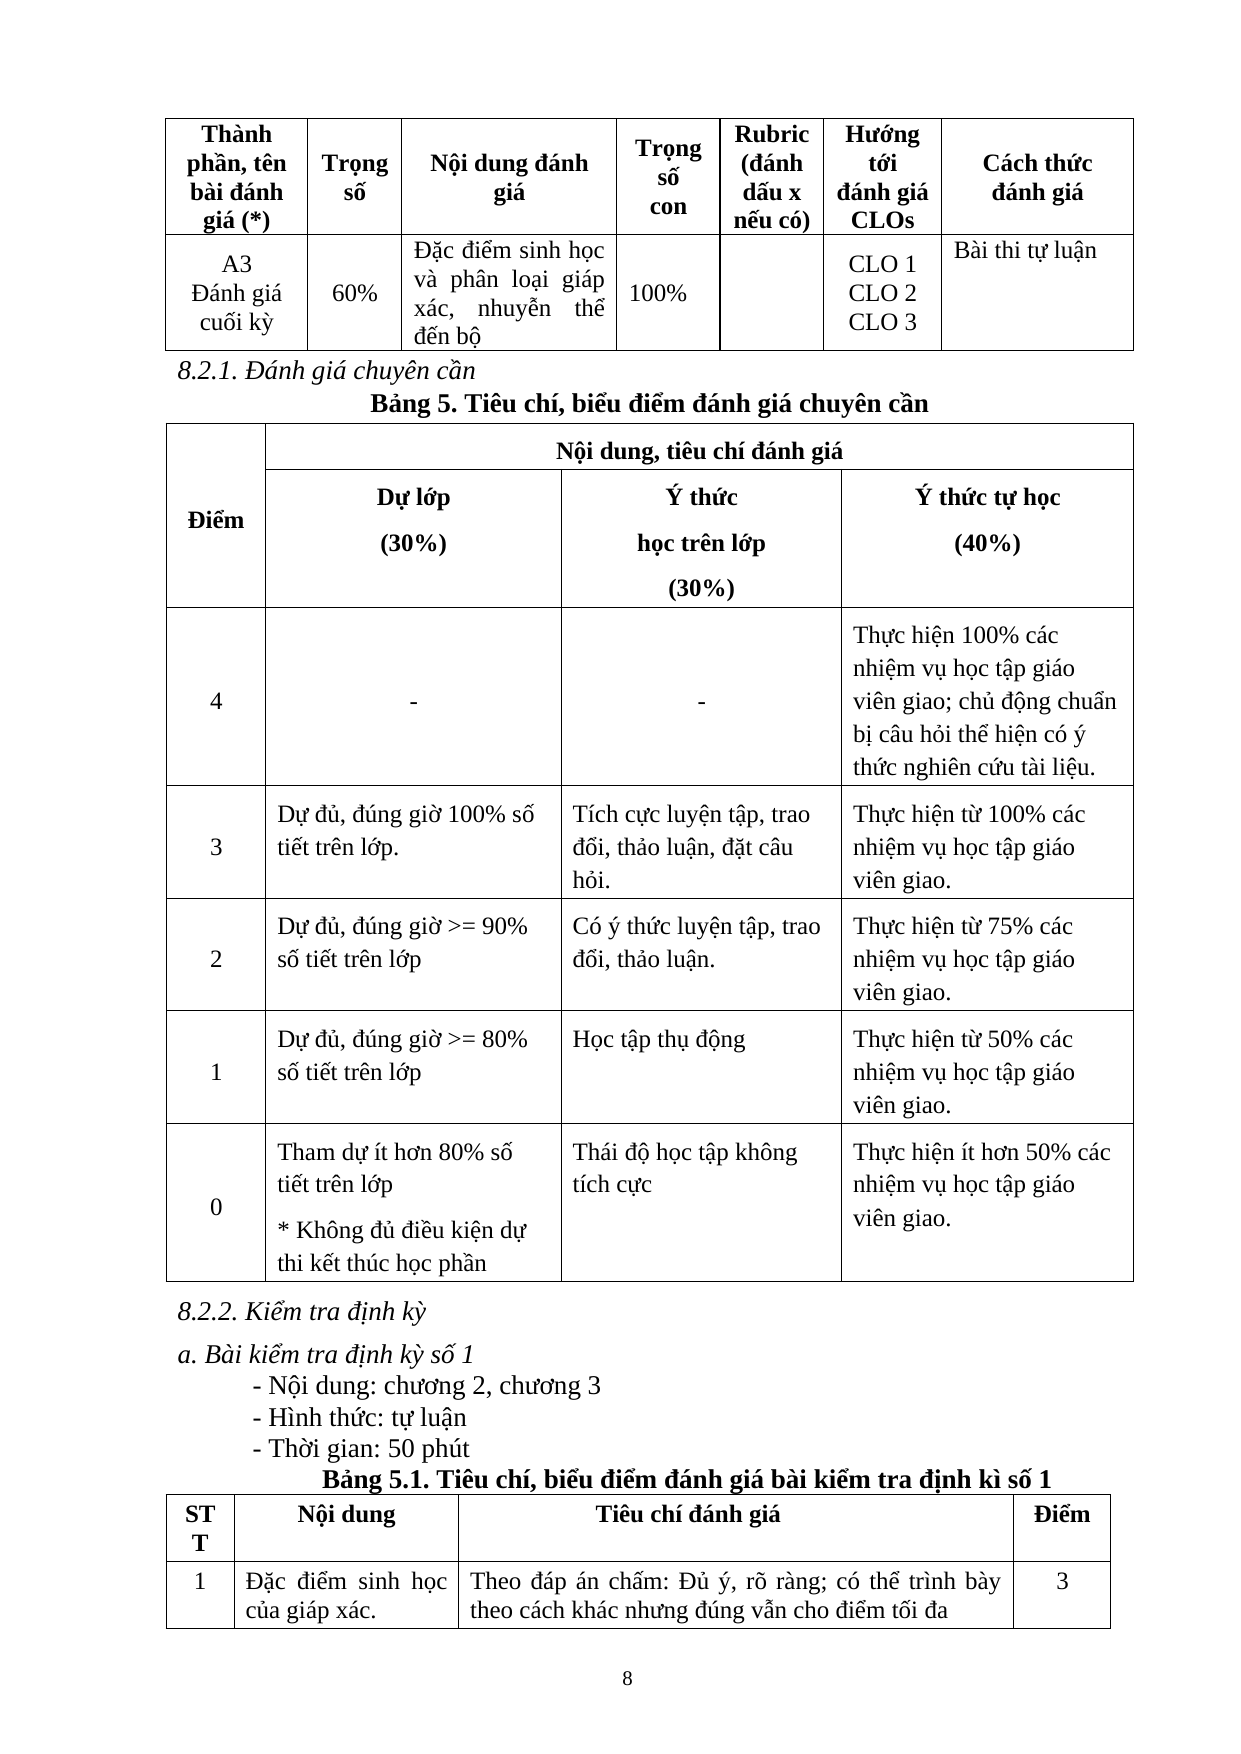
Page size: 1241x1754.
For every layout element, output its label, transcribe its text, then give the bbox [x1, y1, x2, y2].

table_cell Theo đáp án chấm: Đủ ý, rõ ràng; có thể trình bày theo cách khác nhưng đúng vẫn cho điểm tối đa [459, 1562, 1013, 1628]
table_header Điểm [167, 424, 265, 607]
table_cell Đặc điểm sinh học và phân loại giáp xác, nhuyễn thể đến bộ [402, 235, 616, 350]
table_cell 2 [167, 899, 265, 1010]
table_cell Tích cực luyện tập, trao đổi, thảo luận, đặt câu hỏi. [562, 786, 841, 898]
table_cell 0 [167, 1124, 265, 1281]
table_cell Tham dự ít hơn 80% số tiết trên lớp * Không đủ điều kiện dự thi kết thúc học phần [266, 1124, 561, 1281]
table_cell Thực hiện từ 50% các nhiệm vụ học tập giáo viên giao. [842, 1011, 1133, 1123]
table_cell 1 [167, 1562, 234, 1628]
table_cell Thái độ học tập không tích cực [562, 1124, 841, 1281]
table_cell Dự đủ, đúng giờ >= 80% số tiết trên lớp [266, 1011, 561, 1123]
table_cell - [266, 608, 561, 785]
table_cell Dự lớp (30%) [266, 470, 561, 607]
text a. Bài kiểm tra định kỳ số 1 [177, 1338, 1122, 1369]
table_header [918, 1495, 1013, 1561]
text - Thời gian: 50 phút [177, 1432, 1122, 1463]
table_cell Ý thức tự học (40%) [842, 470, 1133, 607]
text Bảng 5. Tiêu chí, biểu điểm đánh giá chuyên cần [177, 387, 1122, 418]
table_cell [721, 235, 823, 350]
table_header Trọng số con [617, 119, 719, 234]
table_header Tiêu chí đánh giá [459, 1495, 917, 1561]
text - Hình thức: tự luận [177, 1401, 1122, 1432]
text Bảng 5.1. Tiêu chí, biểu điểm đánh giá bài kiểm tra định kì số 1 [177, 1463, 1122, 1494]
table_cell A3 Đánh giá cuối kỳ [166, 235, 307, 350]
table_cell Thực hiện từ 100% các nhiệm vụ học tập giáo viên giao. [842, 786, 1133, 898]
table_header Rubric (đánh dấu x nếu có) [721, 119, 823, 234]
table_cell 1 [167, 1011, 265, 1123]
table_cell CLO 1 CLO 2 CLO 3 [824, 235, 941, 350]
table_cell Đặc điểm sinh học của giáp xác. [235, 1562, 458, 1628]
table_cell Ý thức học trên lớp (30%) [562, 470, 841, 607]
table_header Nội dung [235, 1495, 458, 1561]
table_header Hướng tới đánh giá CLOs [824, 119, 941, 234]
table_cell 60% [308, 235, 401, 350]
table_header Trọng số [308, 119, 401, 234]
table_cell Có ý thức luyện tập, trao đổi, thảo luận. [562, 899, 841, 1010]
table_cell Bài thi tự luận [942, 235, 1133, 350]
text 8.2.2. Kiểm tra định kỳ [177, 1295, 1122, 1326]
table_cell Thực hiện từ 75% các nhiệm vụ học tập giáo viên giao. [842, 899, 1133, 1010]
table_cell - [562, 608, 841, 785]
table_cell Dự đủ, đúng giờ 100% số tiết trên lớp. [266, 786, 561, 898]
table_cell Thực hiện 100% các nhiệm vụ học tập giáo viên giao; chủ động chuẩn bị câu hỏi thể hiện có ý thức nghiên cứu tài liệu. [842, 608, 1133, 785]
table_cell Dự đủ, đúng giờ >= 90% số tiết trên lớp [266, 899, 561, 1010]
table_cell Thực hiện ít hơn 50% các nhiệm vụ học tập giáo viên giao. [842, 1124, 1133, 1281]
table_header STT [167, 1495, 234, 1561]
table_cell 3 [167, 786, 265, 898]
table_cell 100% [617, 235, 719, 350]
table_cell 3 [1014, 1562, 1110, 1628]
table_header Nội dung đánh giá [402, 119, 616, 234]
table_header Điểm [1014, 1495, 1110, 1561]
table_header Nội dung, tiêu chí đánh giá [266, 424, 1133, 469]
text 8.2.1. Đánh giá chuyên cần [177, 351, 1122, 387]
table_header Thành phần, tên bài đánh giá (*) [166, 119, 307, 234]
table_cell 4 [167, 608, 265, 785]
table_cell Học tập thụ động [562, 1011, 841, 1123]
text - Nội dung: chương 2, chương 3 [177, 1369, 1122, 1401]
table_header Cách thức đánh giá [942, 119, 1133, 234]
